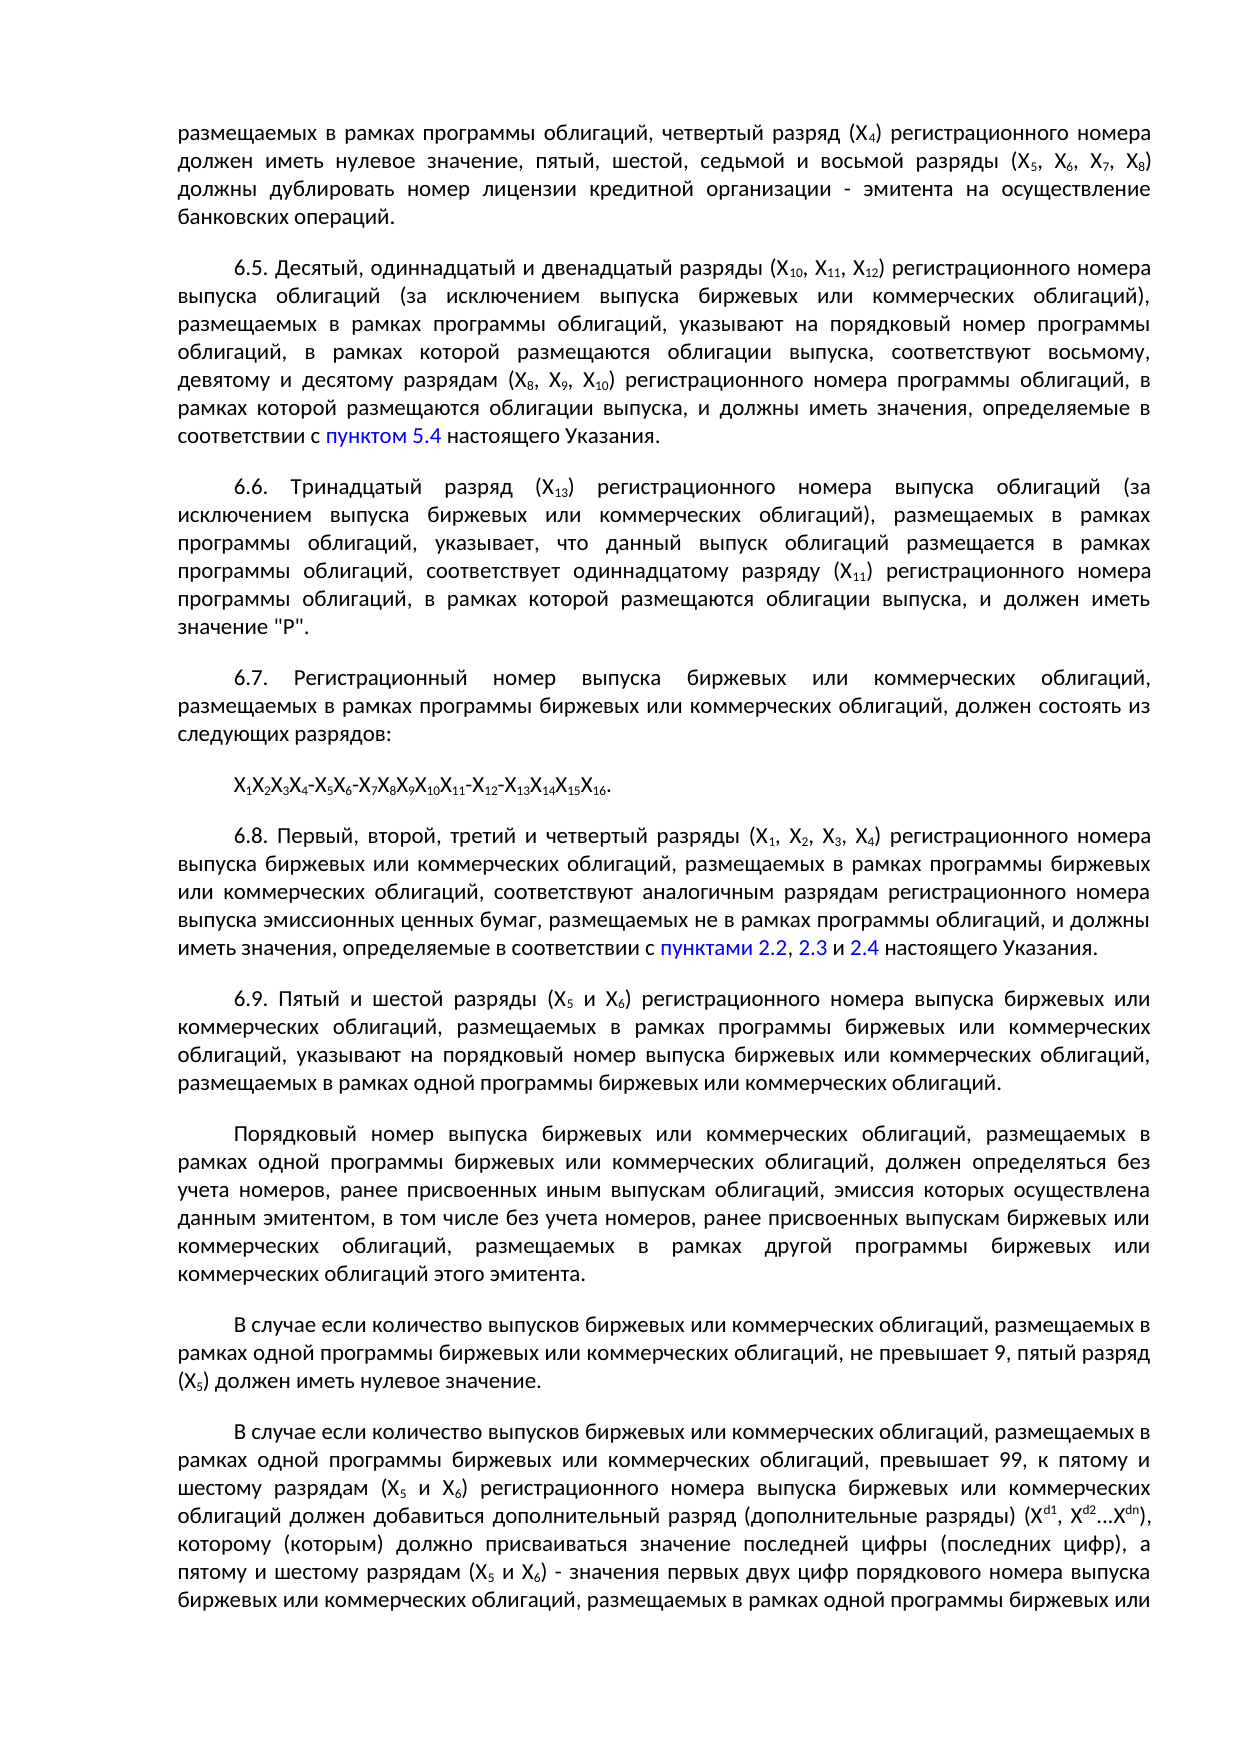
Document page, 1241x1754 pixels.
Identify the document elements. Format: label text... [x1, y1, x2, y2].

text В случае если количество выпусков биржевых или коммерческих облигаций, размещаемых в рамках одной программы биржевых или коммерческих облигаций, не превышает 9, пятый разряд (X5) должен иметь нулевое значение. [177, 1310, 1152, 1394]
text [177, 118, 1152, 230]
text 6.9. Пятый и шестой разряды (X5 и X6) регистрационного номера выпуска биржевых или коммерческих облигаций, размещаемых в рамках программы биржевых или коммерческих облигаций, указывают на порядковый номер выпуска биржевых или коммерческих облигаций, размещаемых в рамках одной программы биржевых или коммерческих облигаций. [177, 984, 1152, 1096]
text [177, 1417, 1152, 1613]
text 6.6. Тринадцатый разряд (X13) регистрационного номера выпуска облигаций (за исключением выпуска биржевых или коммерческих облигаций), размещаемых в рамках программы облигаций, указывает, что данный выпуск облигаций размещается в рамках программы облигаций, соответствует одиннадцатому разряду (X11) регистрационного номера программы облигаций, в рамках которой размещаются облигации выпуска, и должен иметь значение "P". [177, 472, 1152, 640]
text Порядковый номер выпуска биржевых или коммерческих облигаций, размещаемых в рамках одной программы биржевых или коммерческих облигаций, должен определяться без учета номеров, ранее присвоенных иным выпускам облигаций, эмиссия которых осуществлена данным эмитентом, в том числе без учета номеров, ранее присвоенных выпускам биржевых или коммерческих облигаций, размещаемых в рамках другой программы биржевых или коммерческих облигаций этого эмитента. [177, 1119, 1152, 1287]
text 6.7. Регистрационный номер выпуска биржевых или коммерческих облигаций, размещаемых в рамках программы биржевых или коммерческих облигаций, должен состоять из следующих разрядов: [177, 663, 1152, 747]
text 6.8. Первый, второй, третий и четвертый разряды (X1, X2, X3, X4) регистрационного номера выпуска биржевых или коммерческих облигаций, размещаемых в рамках программы биржевых или коммерческих облигаций, соответствуют аналогичным разрядам регистрационного номера выпуска эмиссионных ценных бумаг, размещаемых не в рамках программы облигаций, и должны иметь значения, определяемые в соответствии с пунктами 2.2, 2.3 и 2.4 настоящего Указания. [177, 821, 1152, 961]
text X1X2X3X4-X5X6-X7X8X9X10X11-X12-X13X14X15X16. [177, 770, 1152, 798]
text 6.5. Десятый, одиннадцатый и двенадцатый разряды (X10, X11, X12) регистрационного номера выпуска облигаций (за исключением выпуска биржевых или коммерческих облигаций), размещаемых в рамках программы облигаций, указывают на порядковый номер программы облигаций, в рамках которой размещаются облигации выпуска, соответствуют восьмому, девятому и десятому разрядам (X8, X9, X10) регистрационного номера программы облигаций, в рамках которой размещаются облигации выпуска, и должны иметь значения, определяемые в соответствии с пунктом 5.4 настоящего Указания. [177, 253, 1152, 449]
